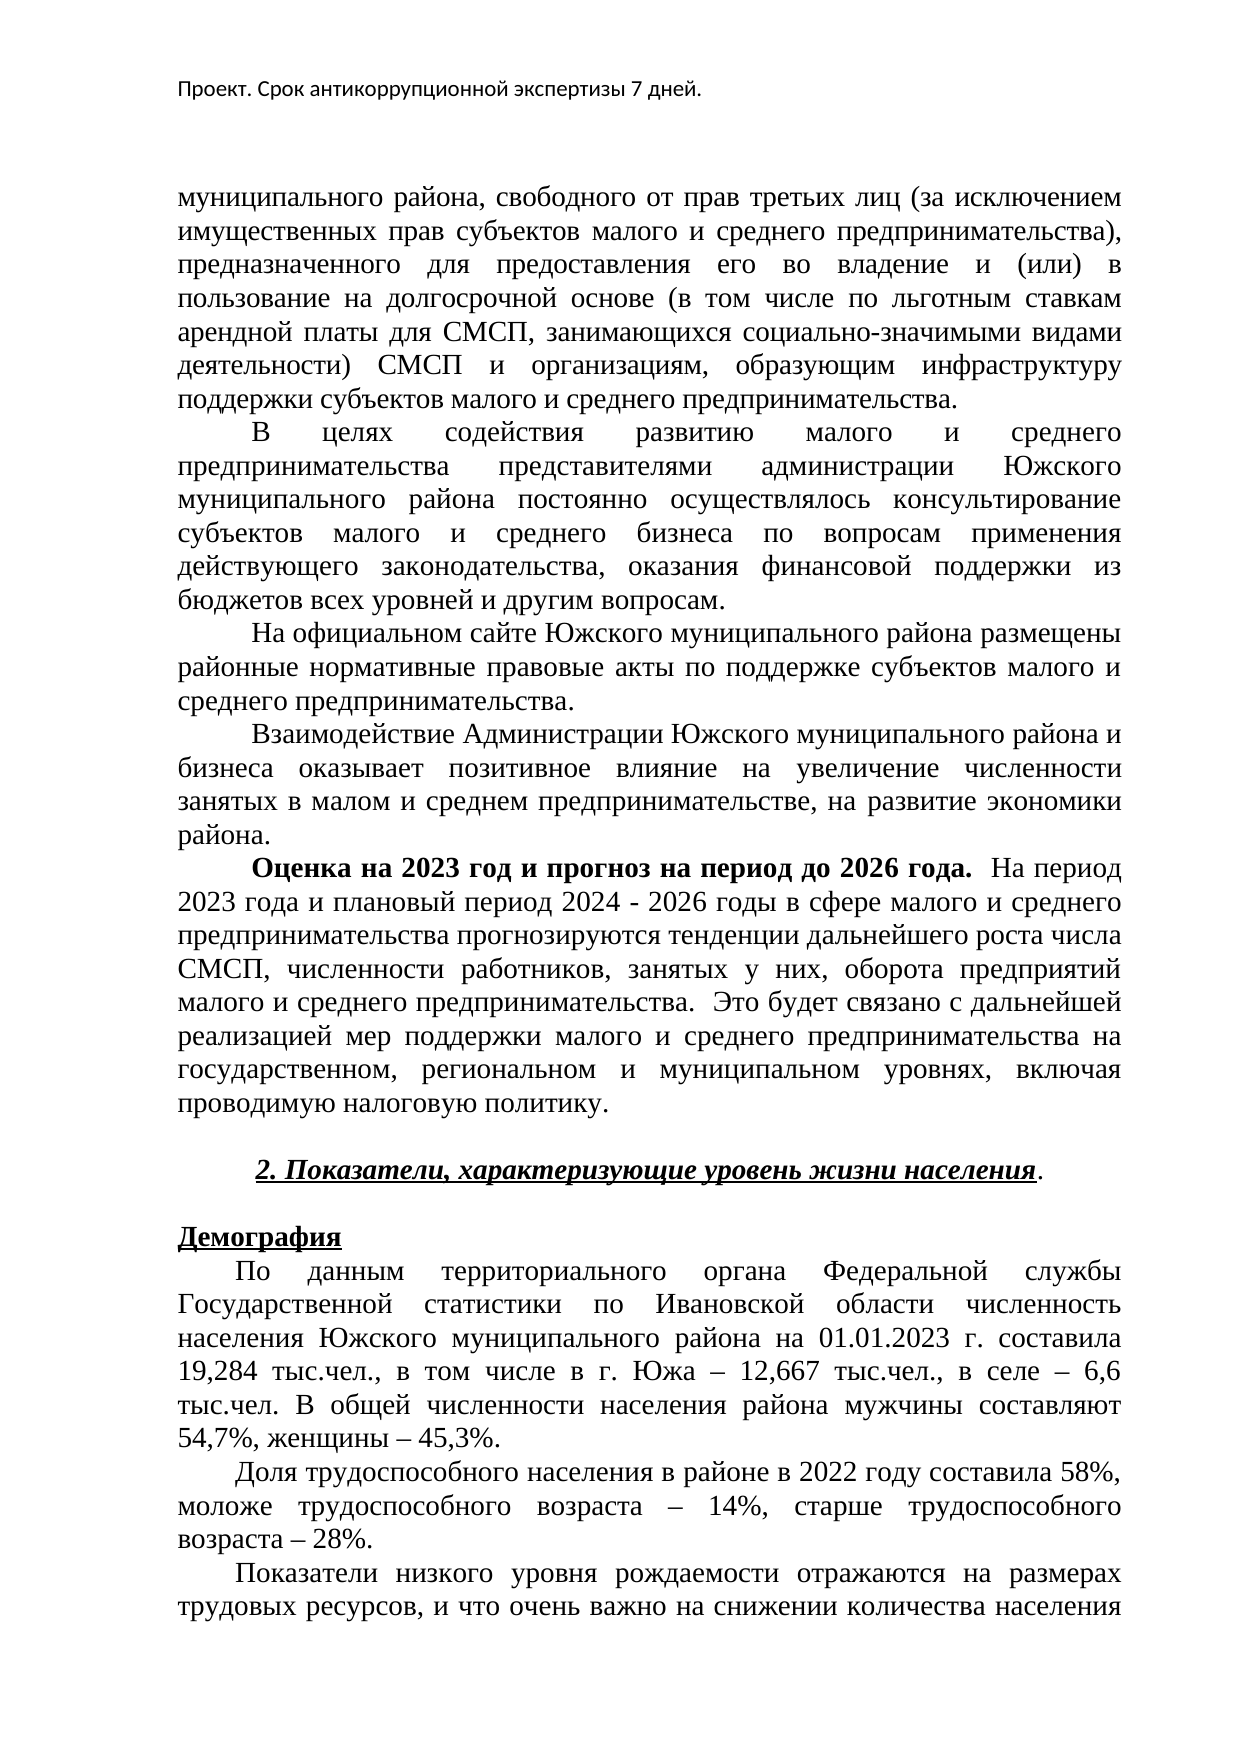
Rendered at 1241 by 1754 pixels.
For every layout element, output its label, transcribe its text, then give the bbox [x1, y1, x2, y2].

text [177, 179, 1122, 414]
text Взаимодействие Администрации Южского муниципального района и бизнеса оказывает позитивное влияние на увеличение численности занятых в малом и среднем предпринимательстве, на развитие экономики района. [177, 716, 1122, 850]
text В целях содействия развитию малого и среднего предпринимательства представителями администрации Южского муниципального района постоянно осуществлялось консультирование субъектов малого и среднего бизнеса по вопросам применения действующего законодательства, оказания финансовой поддержки из бюджетов всех уровней и другим вопросам. [177, 414, 1122, 616]
text 2. Показатели, характеризующие уровень жизни населения. [177, 1152, 1122, 1186]
text Оценка на 2023 год и прогноз на период до 2026 года. На период 2023 года и плановый период 2024 - 2026 годы в сфере малого и среднего предпринимательства прогнозируются тенденции дальнейшего роста числа СМСП, численности работников, занятых у них, оборота предприятий малого и среднего предпринимательства. Это будет связано с дальнейшей реализацией мер поддержки малого и среднего предпринимательства на государственном, региональном и муниципальном уровнях, включая проводимую налоговую политику. [177, 850, 1122, 1119]
text Доля трудоспособного населения в районе в 2022 году составила 58%, моложе трудоспособного возраста – 14%, старше трудоспособного возраста – 28%. [177, 1454, 1122, 1555]
text На официальном сайте Южского муниципального района размещены районные нормативные правовые акты по поддержке субъектов малого и среднего предпринимательства. [177, 616, 1122, 716]
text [177, 1555, 1122, 1622]
text По данным территориального органа Федеральной службы Государственной статистики по Ивановской области численность населения Южского муниципального района на 01.01.2023 г. составила 19,284 тыс.чел., в том числе в г. Южа – 12,667 тыс.чел., в селе – 6,6 тыс.чел. В общей численности населения района мужчины составляют 54,7%, женщины – 45,3%. [177, 1253, 1122, 1454]
text Демография [177, 1219, 1122, 1253]
